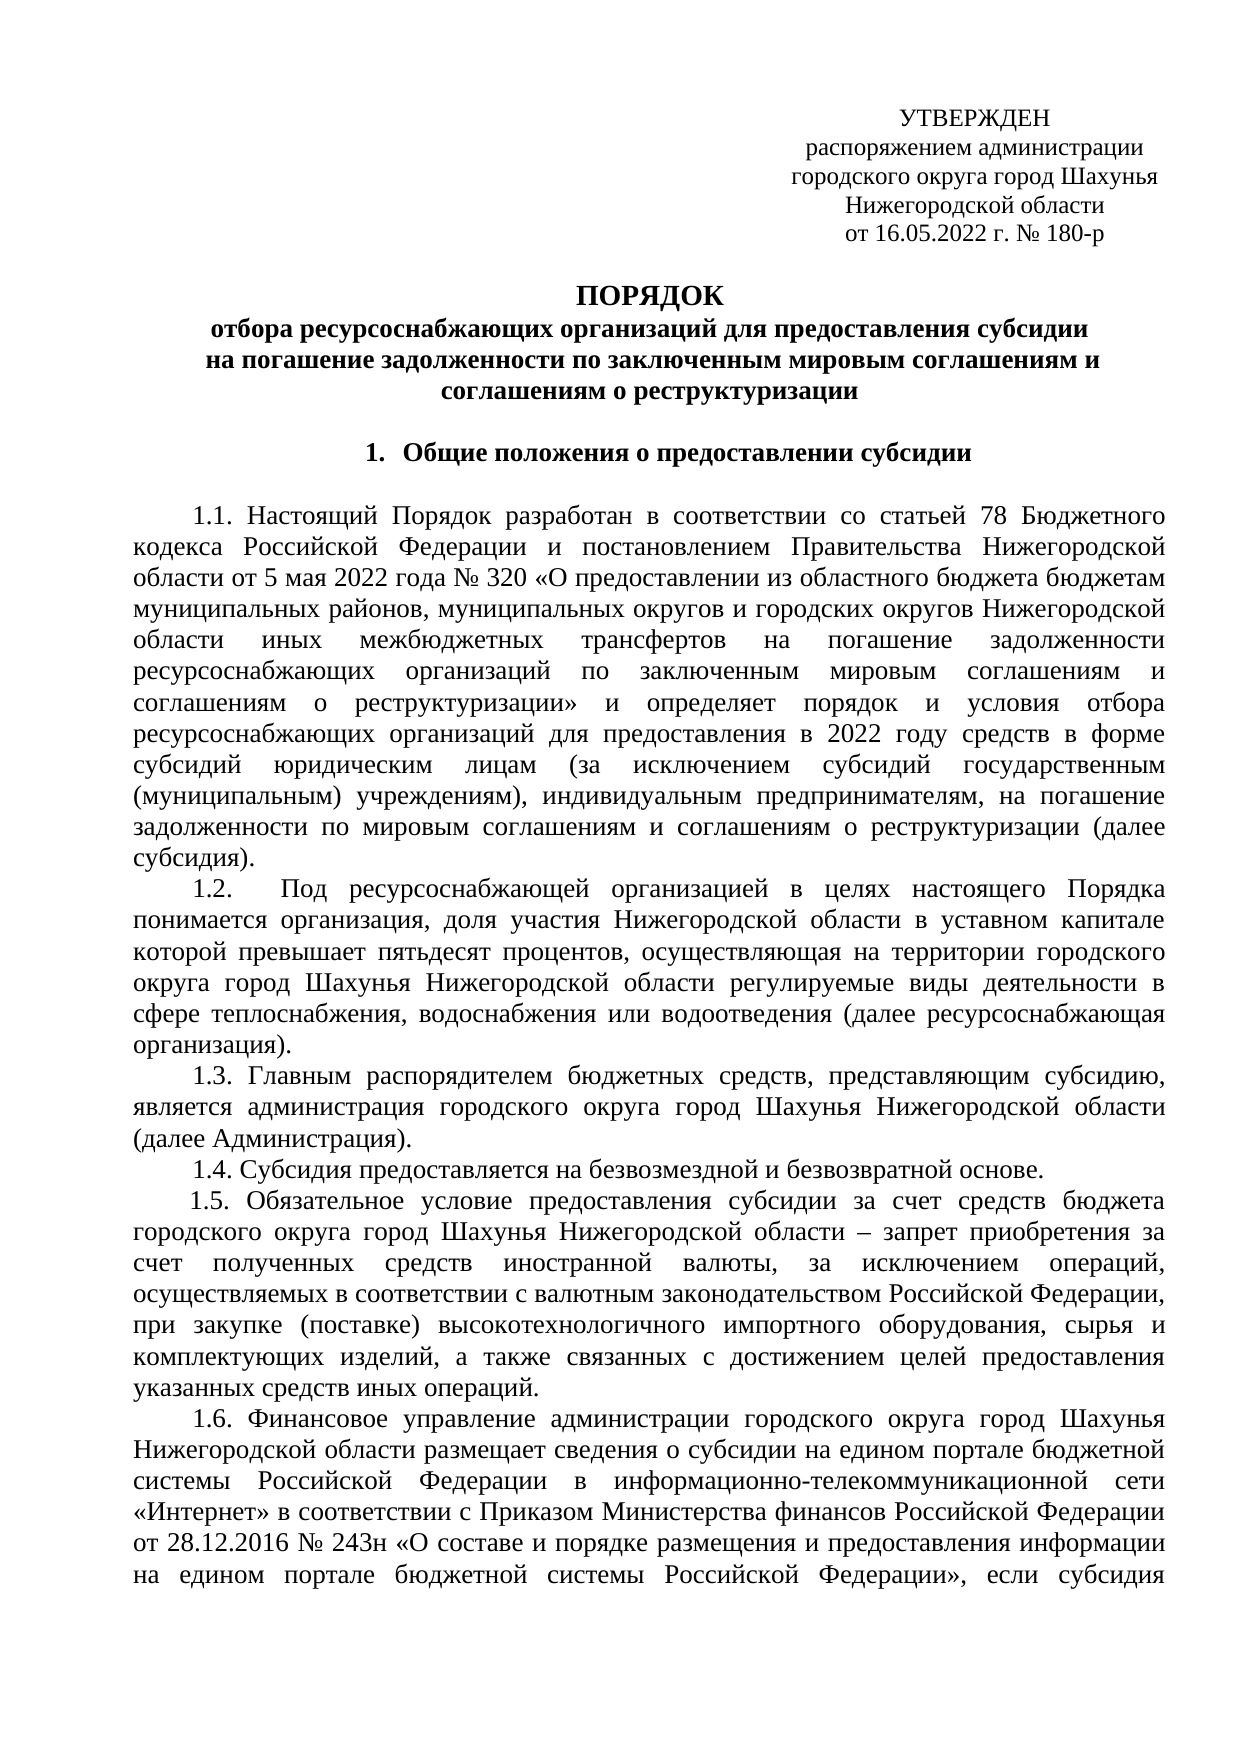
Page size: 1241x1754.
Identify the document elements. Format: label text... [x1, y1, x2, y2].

list Общие положения о предоставлении субсидии [170, 436, 1167, 468]
text 1.3. Главным распорядителем бюджетных средств, представляющим субсидию, является администрация городского округа город Шахунья Нижегородской области (далее Администрация). [133, 1059, 1167, 1153]
text от 16.05.2022 г. № 180-р [783, 218, 1167, 247]
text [133, 1402, 1167, 1589]
text Нижегородской области [783, 190, 1167, 218]
text 1.2. Под ресурсоснабжающей организацией в целях настоящего Порядка понимается организация, доля участия Нижегородской области в уставном капитале которой превышает пятьдесят процентов, осуществляющая на территории городского округа город Шахунья Нижегородской области регулируемые виды деятельности в сфере теплоснабжения, водоснабжения или водоотведения (далее ресурсоснабжающая организация). [133, 872, 1167, 1059]
text отбора ресурсоснабжающих организаций для предоставления субсидии на погашение задолженности по заключенным мировым соглашениям и соглашениям о реструктуризации [133, 312, 1167, 405]
text 1.5. Обязательное условие предоставления субсидии за счет средств бюджета городского округа город Шахунья Нижегородской области – запрет приобретения за счет полученных средств иностранной валюты, за исключением операций, осуществляемых в соответствии с валютным законодательством Российской Федерации, при закупке (поставке) высокотехнологичного импортного оборудования, сырья и комплектующих изделий, а также связанных с достижением целей предоставления указанных средств иных операций. [133, 1184, 1167, 1402]
text 1.1. Настоящий Порядок разработан в соответствии со статьей 78 Бюджетного кодекса Российской Федерации и постановлением Правительства Нижегородской области от 5 мая 2022 года № 320 «О предоставлении из областного бюджета бюджетам муниципальных районов, муниципальных округов и городских округов Нижегородской области иных межбюджетных трансфертов на погашение задолженности ресурсоснабжающих организаций по заключенным мировым соглашениям и соглашениям о реструктуризации» и определяет порядок и условия отбора ресурсоснабжающих организаций для предоставления в 2022 году средств в форме субсидий юридическим лицам (за исключением субсидий государственным (муниципальным) учреждениям), индивидуальным предпринимателям, на погашение задолженности по мировым соглашениям и соглашениям о реструктуризации (далее субсидия). [133, 499, 1167, 872]
text УТВЕРЖДЕН [783, 103, 1167, 132]
text распоряжением администрации [783, 132, 1167, 161]
text 1.4. Субсидия предоставляется на безвозмездной и безвозвратной основе. [133, 1153, 1167, 1184]
text городского округа город Шахунья [783, 161, 1167, 190]
text ПОРЯДОК [133, 278, 1167, 312]
